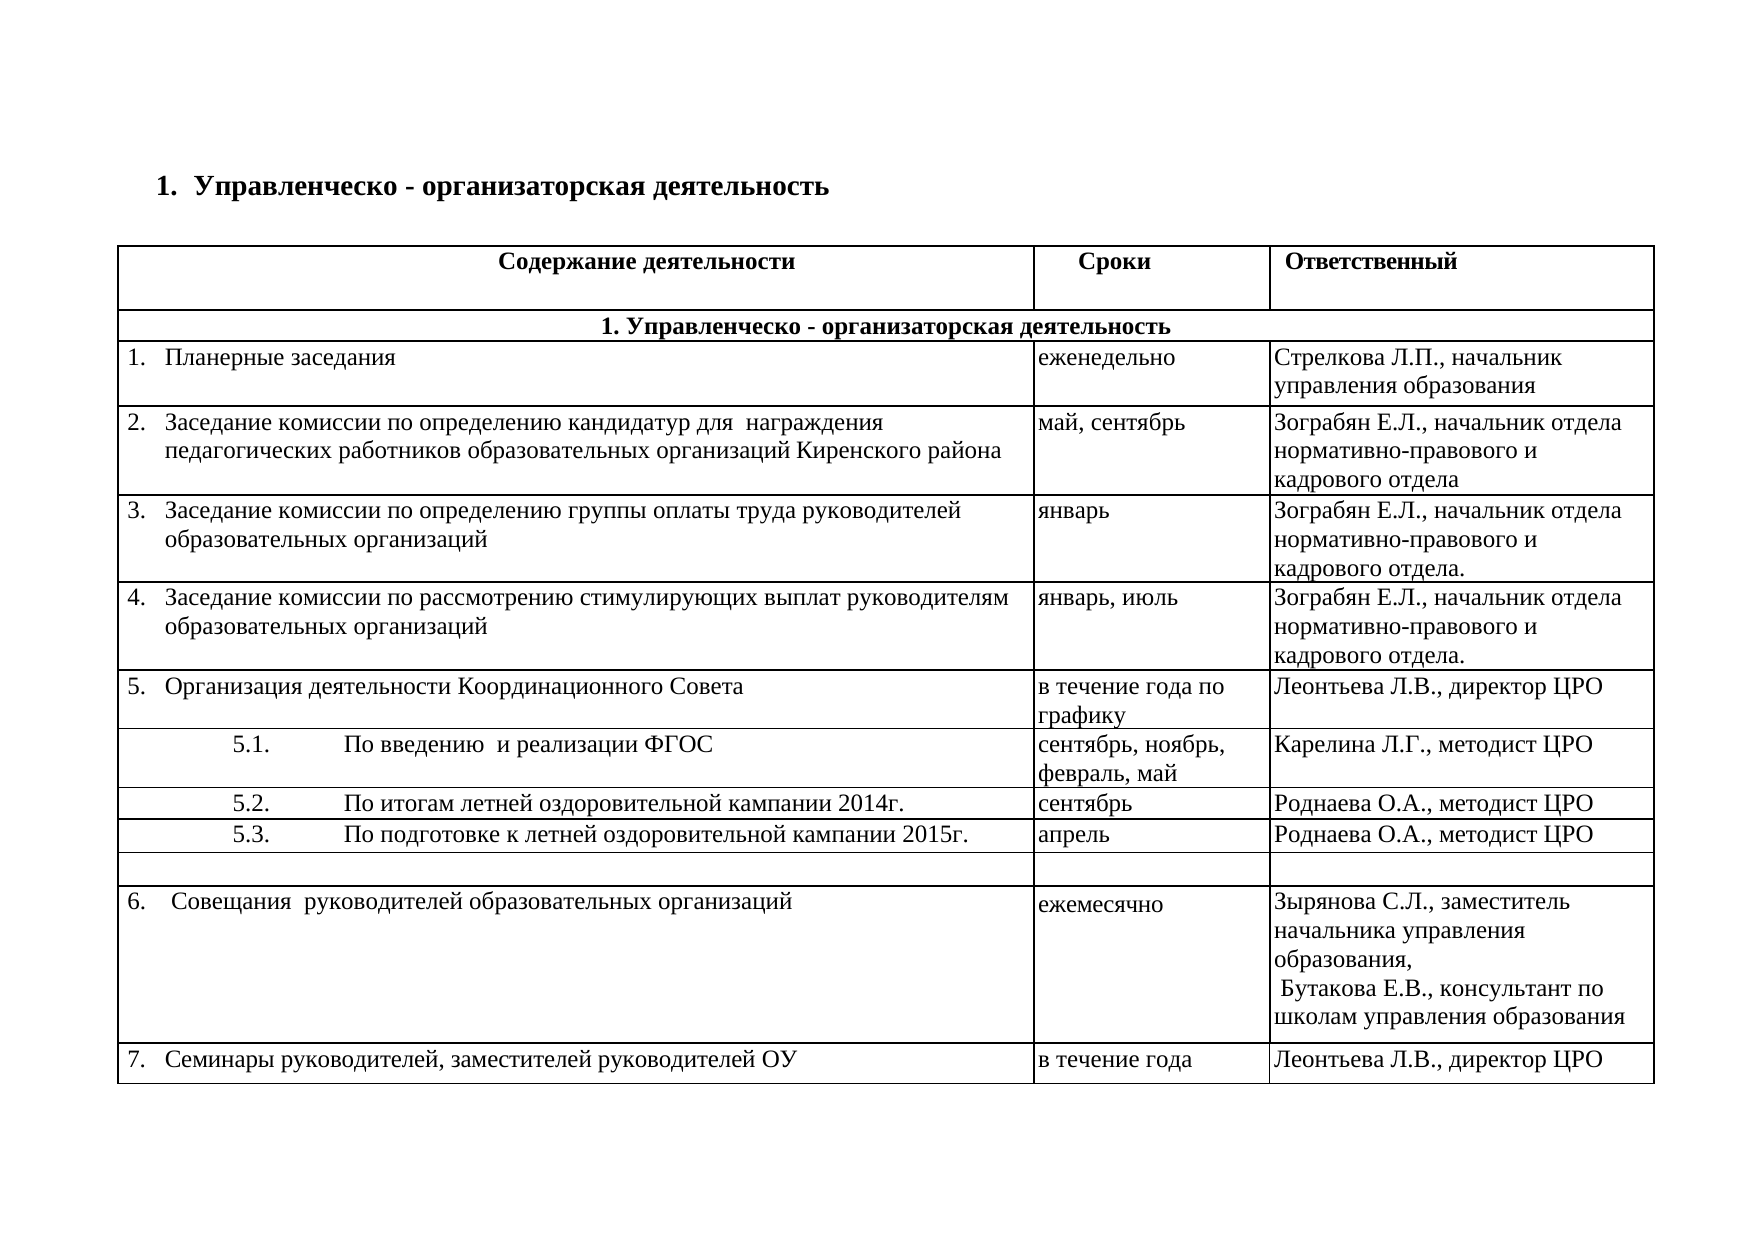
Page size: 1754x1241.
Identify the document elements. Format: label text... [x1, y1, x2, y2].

table_cell [1035, 853, 1269, 885]
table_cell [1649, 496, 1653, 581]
table_cell Роднаева О.А., методист ЦРО [1271, 820, 1653, 851]
table_header Содержание деятельности [119, 247, 1033, 309]
table_cell Заседание комиссии по определению кандидатур для награждения педагогических работников образовательных организаций Киренского района [119, 407, 1033, 494]
table_cell май, сентябрь [1035, 407, 1269, 494]
table_cell Семинары руководителей, заместителей руководителей ОУ [119, 1044, 1033, 1083]
table_cell [119, 853, 1033, 885]
table_cell январь [1035, 496, 1269, 581]
table_cell Заседание комиссии по рассмотрению стимулирующих выплат руководителям образовательных организаций [119, 583, 1033, 669]
table_cell Стрелкова Л.П., начальник управления образования [1271, 342, 1653, 405]
table_cell в течение года [1035, 1044, 1269, 1083]
table_cell По итогам летней оздоровительной кампании 2014г. [119, 788, 1033, 818]
table_cell январь, июль [1035, 583, 1269, 669]
table_cell Карелина Л.Г., методист ЦРО [1271, 729, 1653, 787]
table_cell Совещания руководителей образовательных организаций [119, 887, 1033, 1042]
table_cell Заседание комиссии по определению группы оплаты труда руководителей образовательных организаций [119, 496, 1033, 581]
table_cell Зограбян Е.Л., начальник отдела нормативно-правового и кадрового отдела [1271, 407, 1653, 494]
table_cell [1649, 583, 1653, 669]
list Управленческо - организаторская деятельность [156, 168, 1636, 201]
table_cell Леонтьева Л.В., директор ЦРО [1270, 1044, 1653, 1083]
table_cell Планерные заседания [119, 342, 1033, 405]
table_cell По введению и реализации ФГОС [119, 729, 1033, 787]
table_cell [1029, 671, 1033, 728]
table_cell Зырянова С.Л., заместитель начальника управления образования, Бутакова Е.В., консультант по школам управления образования [1271, 887, 1653, 1042]
table_cell сентябрь [1035, 788, 1269, 818]
table_header Ответственный [1271, 247, 1653, 309]
table_cell еженедельно [1035, 342, 1269, 405]
table_cell Леонтьева Л.В., директор ЦРО [1271, 671, 1653, 728]
table_cell Роднаева О.А., методист ЦРО [1271, 788, 1653, 818]
table_cell апрель [1035, 820, 1269, 851]
table_cell [1271, 853, 1653, 885]
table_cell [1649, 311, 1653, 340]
table_cell ежемесячно [1035, 887, 1269, 1042]
table_cell По подготовке к летней оздоровительной кампании 2015г. [119, 820, 1033, 851]
table_header Сроки [1035, 247, 1269, 309]
